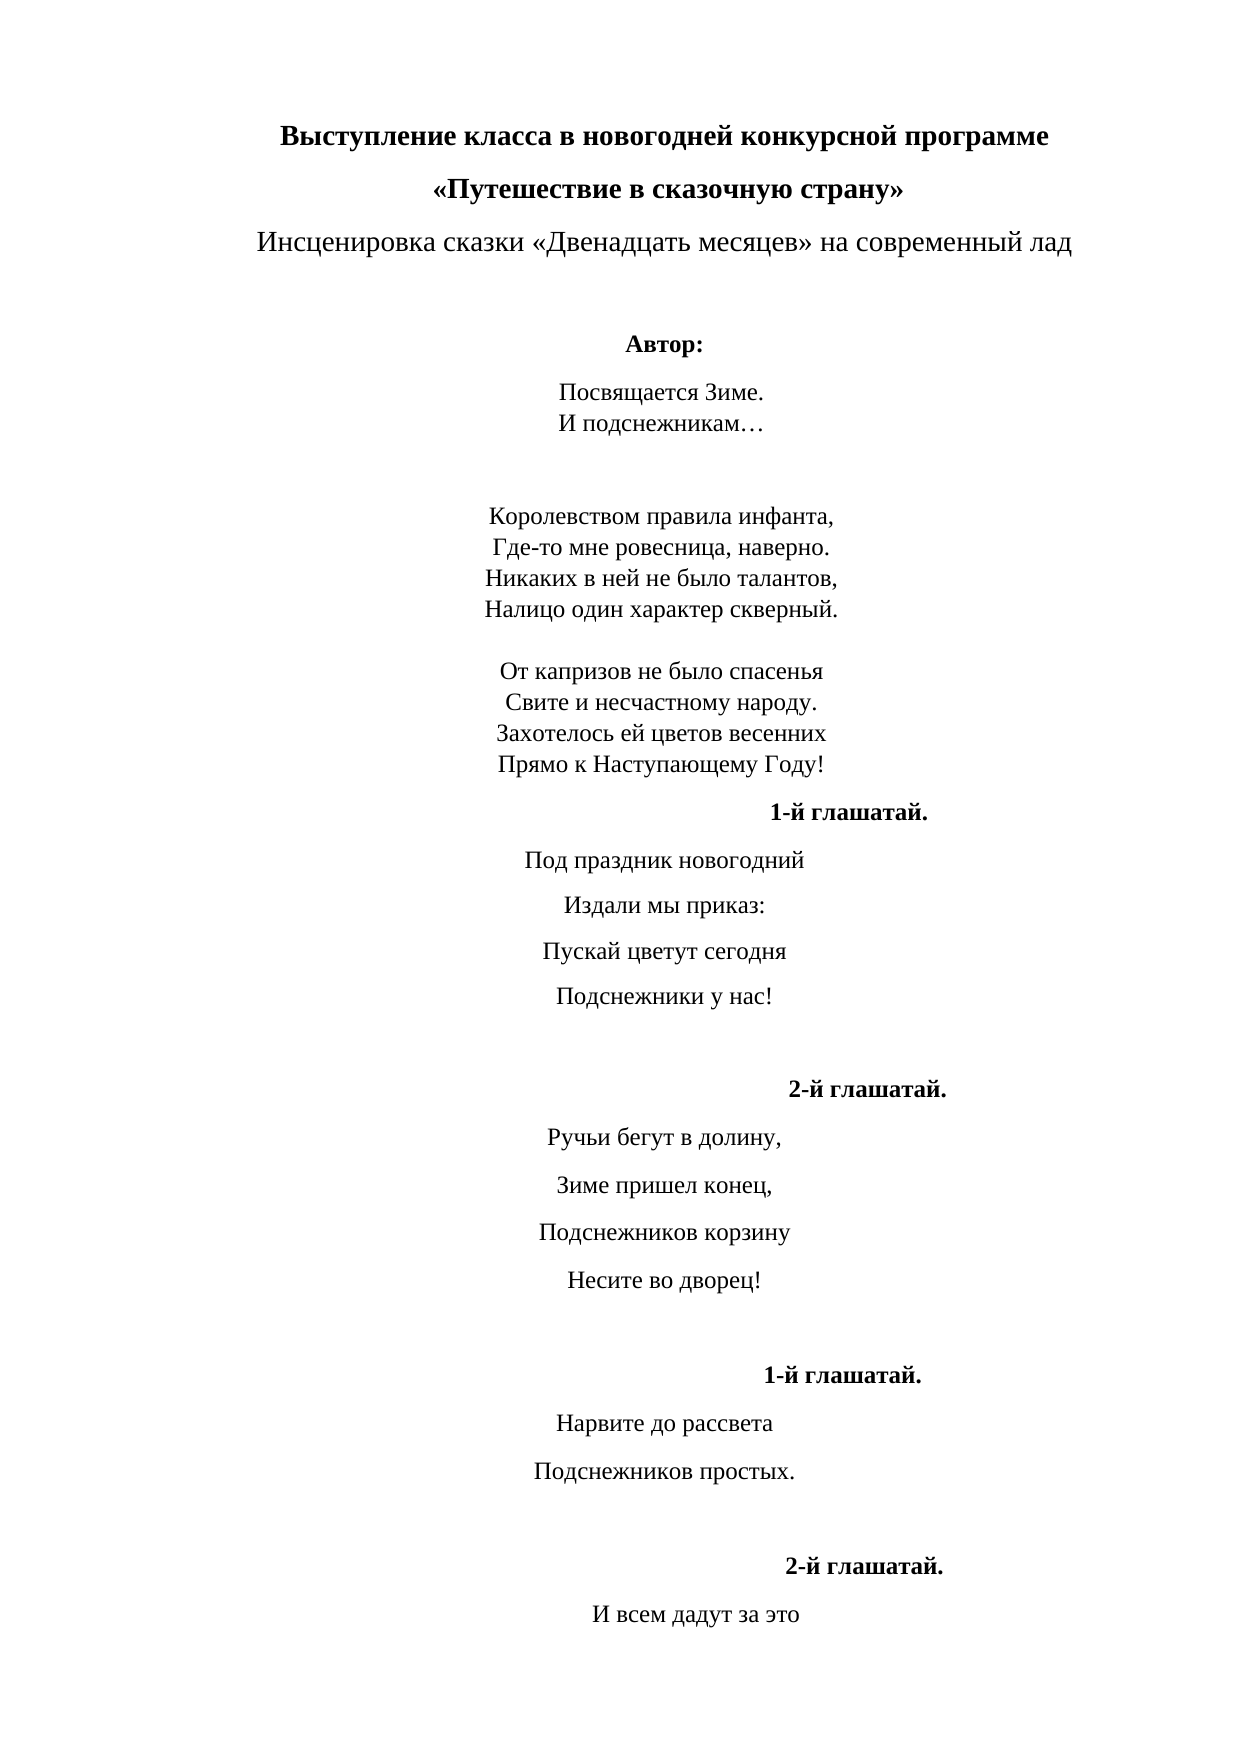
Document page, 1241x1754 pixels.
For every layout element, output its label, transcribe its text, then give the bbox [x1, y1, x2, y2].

text Выступление класса в новогодней конкурсной программе [177, 118, 1152, 152]
text «Путешествие в сказочную страну» [177, 171, 1152, 204]
text Издали мы приказ: [177, 890, 1152, 919]
text Под праздник новогодний [177, 845, 1152, 874]
text 2-й глашатай. [177, 1074, 1152, 1103]
text Нарвите до рассвета [177, 1408, 1152, 1437]
text Подснежников корзину [177, 1217, 1152, 1246]
text 2-й глашатай. [177, 1551, 1152, 1580]
text 1-й глашатай. [177, 1361, 1152, 1389]
text Инсценировка сказки «Двенадцать месяцев» на современный лад [177, 224, 1152, 257]
text Несите во дворец! [177, 1265, 1152, 1294]
text Посвящается Зиме. И подснежникам… Королевством правила инфанта, Где-то мне ровесница, наверно. Никаких в ней не было талантов, Налицо один характер скверный. От капризов не было спасенья Свите и несчастному народу. Захотелось ей цветов весенних Прямо к Наступающему Году! [177, 377, 1152, 778]
text Подснежников простых. [177, 1456, 1152, 1485]
text Пускай цветут сегодня [177, 936, 1152, 964]
text Автор: [177, 329, 1152, 358]
text Подснежники у нас! [177, 981, 1152, 1010]
text Зиме пришел конец, [177, 1170, 1152, 1198]
text Ручьи бегут в долину, [177, 1122, 1152, 1151]
text 1-й глашатай. [177, 797, 1152, 826]
text И всем дадут за это [177, 1599, 1152, 1628]
